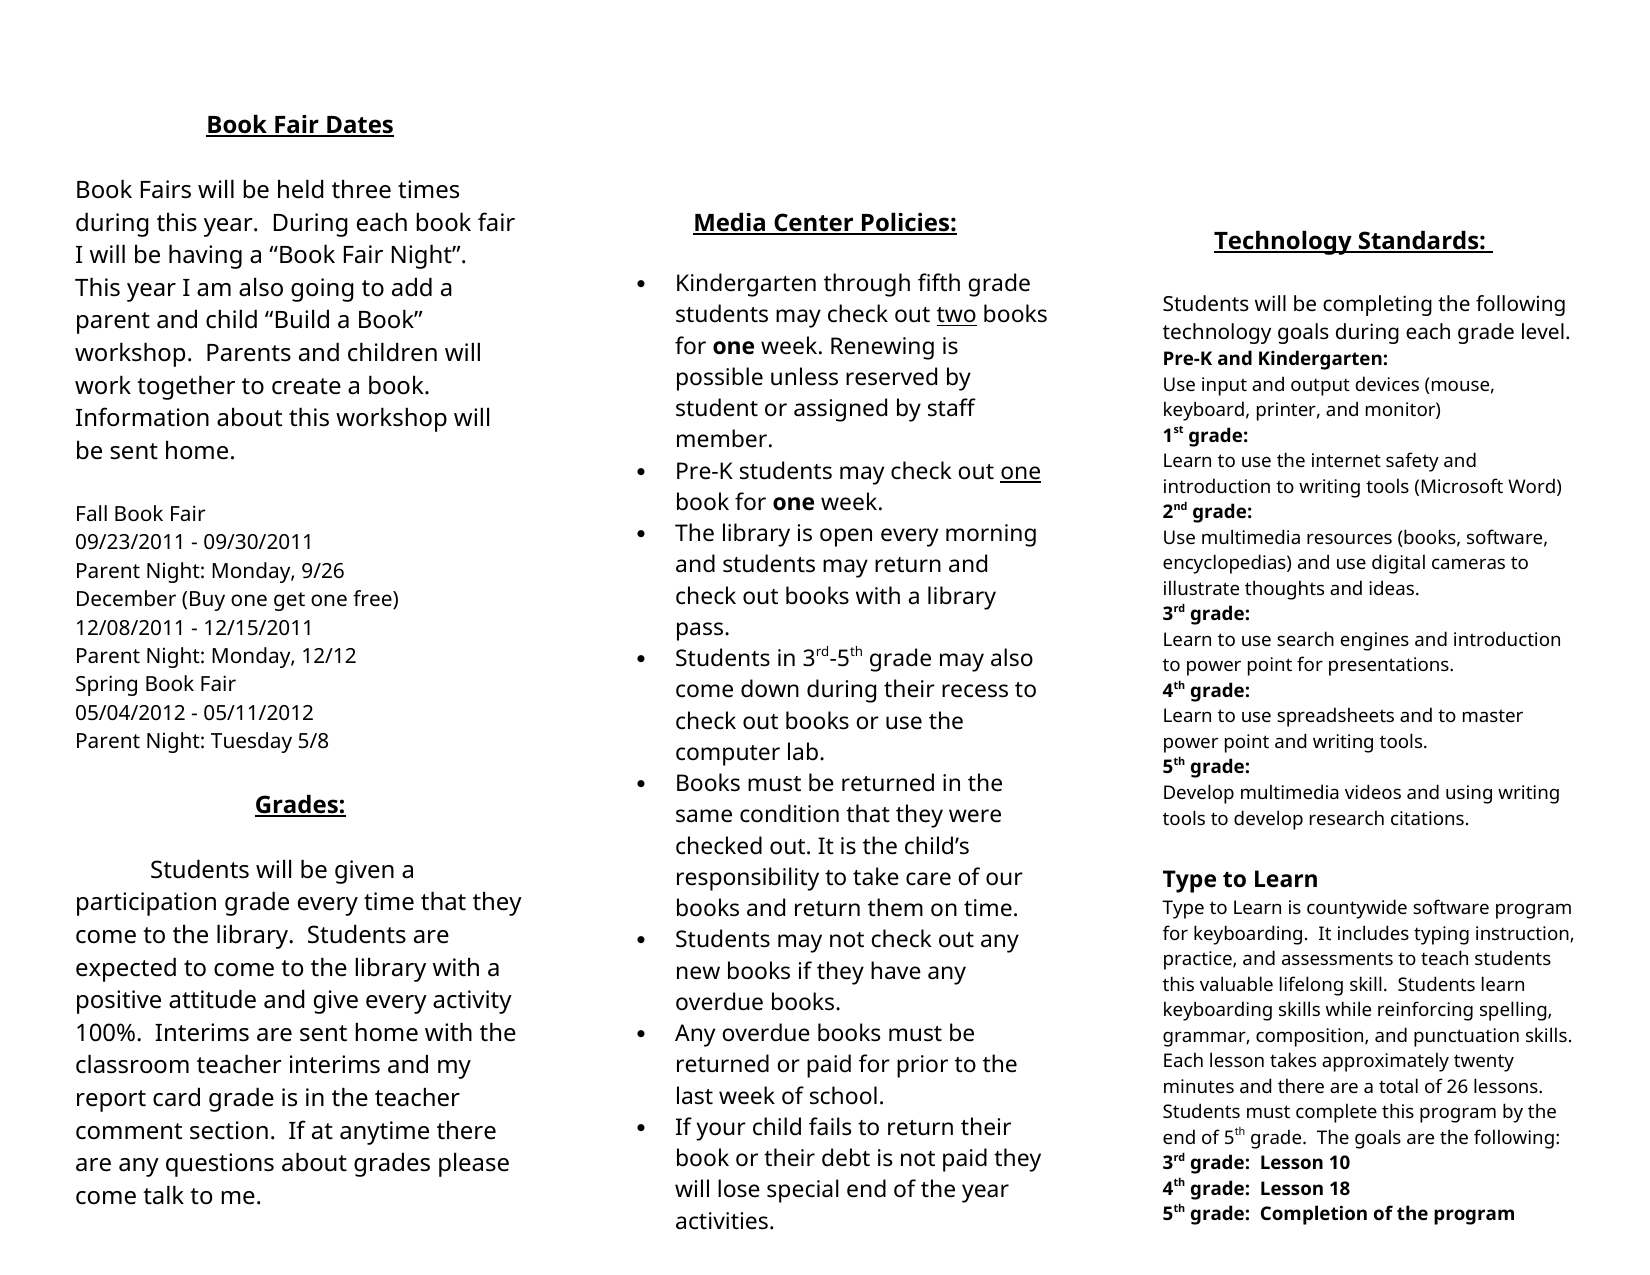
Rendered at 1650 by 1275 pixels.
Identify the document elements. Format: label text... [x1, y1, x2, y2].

text Use multimedia resources (books, software, encyclopedias) and use digital cameras to illustrate thoughts and ideas. [1162, 524, 1575, 601]
list Students may not check out any new books if they have any overdue books. [637, 923, 1050, 1017]
text 05/04/2012 - 05/11/2012 [75, 698, 525, 726]
text 5th grade: Completion of the program [1162, 1201, 1575, 1226]
text Technology Standards: [1125, 223, 1575, 256]
text Fall Book Fair [75, 499, 525, 527]
text Grades: [75, 787, 525, 820]
text Parent Night: Monday, 12/12 [75, 641, 525, 669]
text December (Buy one get one free) [75, 584, 525, 613]
list Books must be returned in the same condition that they were checked out. It is the child’s responsibility to take care of our books and return them on time. [637, 767, 1050, 923]
text Learn to use the internet safety and introduction to writing tools (Microsoft Word) [1162, 448, 1575, 499]
text Parent Night: Tuesday 5/8 [75, 726, 525, 755]
text Book Fair Dates [75, 108, 525, 140]
text Type to Learn is countywide software program for keyboarding. It includes typing instruction, practice, and assessments to teach students this valuable lifelong skill. Students learn keyboarding skills while reinforcing spelling, grammar, composition, and punctuation skills. Each lesson takes approximately twenty minutes and there are a total of 26 lessons. Students must complete this program by the end of 5th grade. The goals are the following: [1162, 894, 1575, 1149]
text Students will be given a participation grade every time that they come to the library. Students are expected to come to the library with a positive attitude and give every activity 100%. Interims are sent home with the classroom teacher interims and my report card grade is in the teacher comment section. If at anytime there are any questions about grades please come talk to me. [75, 853, 525, 1211]
text Type to Learn [1162, 863, 1575, 894]
list If your child fails to return their book or their debt is not paid they will lose special end of the year activities. [637, 1111, 1050, 1236]
text Students will be completing the following technology goals during each grade level. [1162, 289, 1575, 346]
text 3rd grade: [1162, 601, 1575, 626]
text 3rd grade: Lesson 10 [1162, 1149, 1575, 1175]
text Learn to use search engines and introduction to power point for presentations. [1162, 626, 1575, 677]
list Kindergarten through fifth grade students may check out two books for one week. Renewing is possible unless reserved by student or assigned by staff member. [637, 267, 1050, 455]
text 09/23/2011 - 09/30/2011 [75, 527, 525, 556]
text Spring Book Fair [75, 669, 525, 698]
list Students in 3rd-5th grade may also come down during their recess to check out books or use the computer lab. [637, 642, 1050, 767]
text Media Center Policies: [600, 205, 1050, 238]
text Parent Night: Monday, 9/26 [75, 556, 525, 584]
text Develop multimedia videos and using writing tools to develop research citations. [1162, 779, 1575, 830]
list Any overdue books must be returned or paid for prior to the last week of school. [637, 1017, 1050, 1111]
text 12/08/2011 - 12/15/2011 [75, 613, 525, 641]
list Pre-K students may check out one book for one week. [637, 455, 1050, 517]
list The library is open every morning and students may return and check out books with a library pass. [637, 517, 1050, 642]
text 2nd grade: [1162, 499, 1575, 524]
text 4th grade: Lesson 18 [1162, 1175, 1575, 1201]
text Pre-K and Kindergarten: [1162, 346, 1575, 371]
text 4th grade: [1162, 677, 1575, 703]
text 5th grade: [1162, 754, 1575, 779]
text Use input and output devices (mouse, keyboard, printer, and monitor) [1162, 371, 1575, 422]
text Learn to use spreadsheets and to master power point and writing tools. [1162, 703, 1575, 754]
text Book Fairs will be held three times during this year. During each book fair I will be having a “Book Fair Night”. This year I am also going to add a parent and child “Build a Book” workshop. Parents and children will work together to create a book. Information about this workshop will be sent home. [75, 173, 525, 466]
text 1st grade: [1162, 422, 1575, 448]
